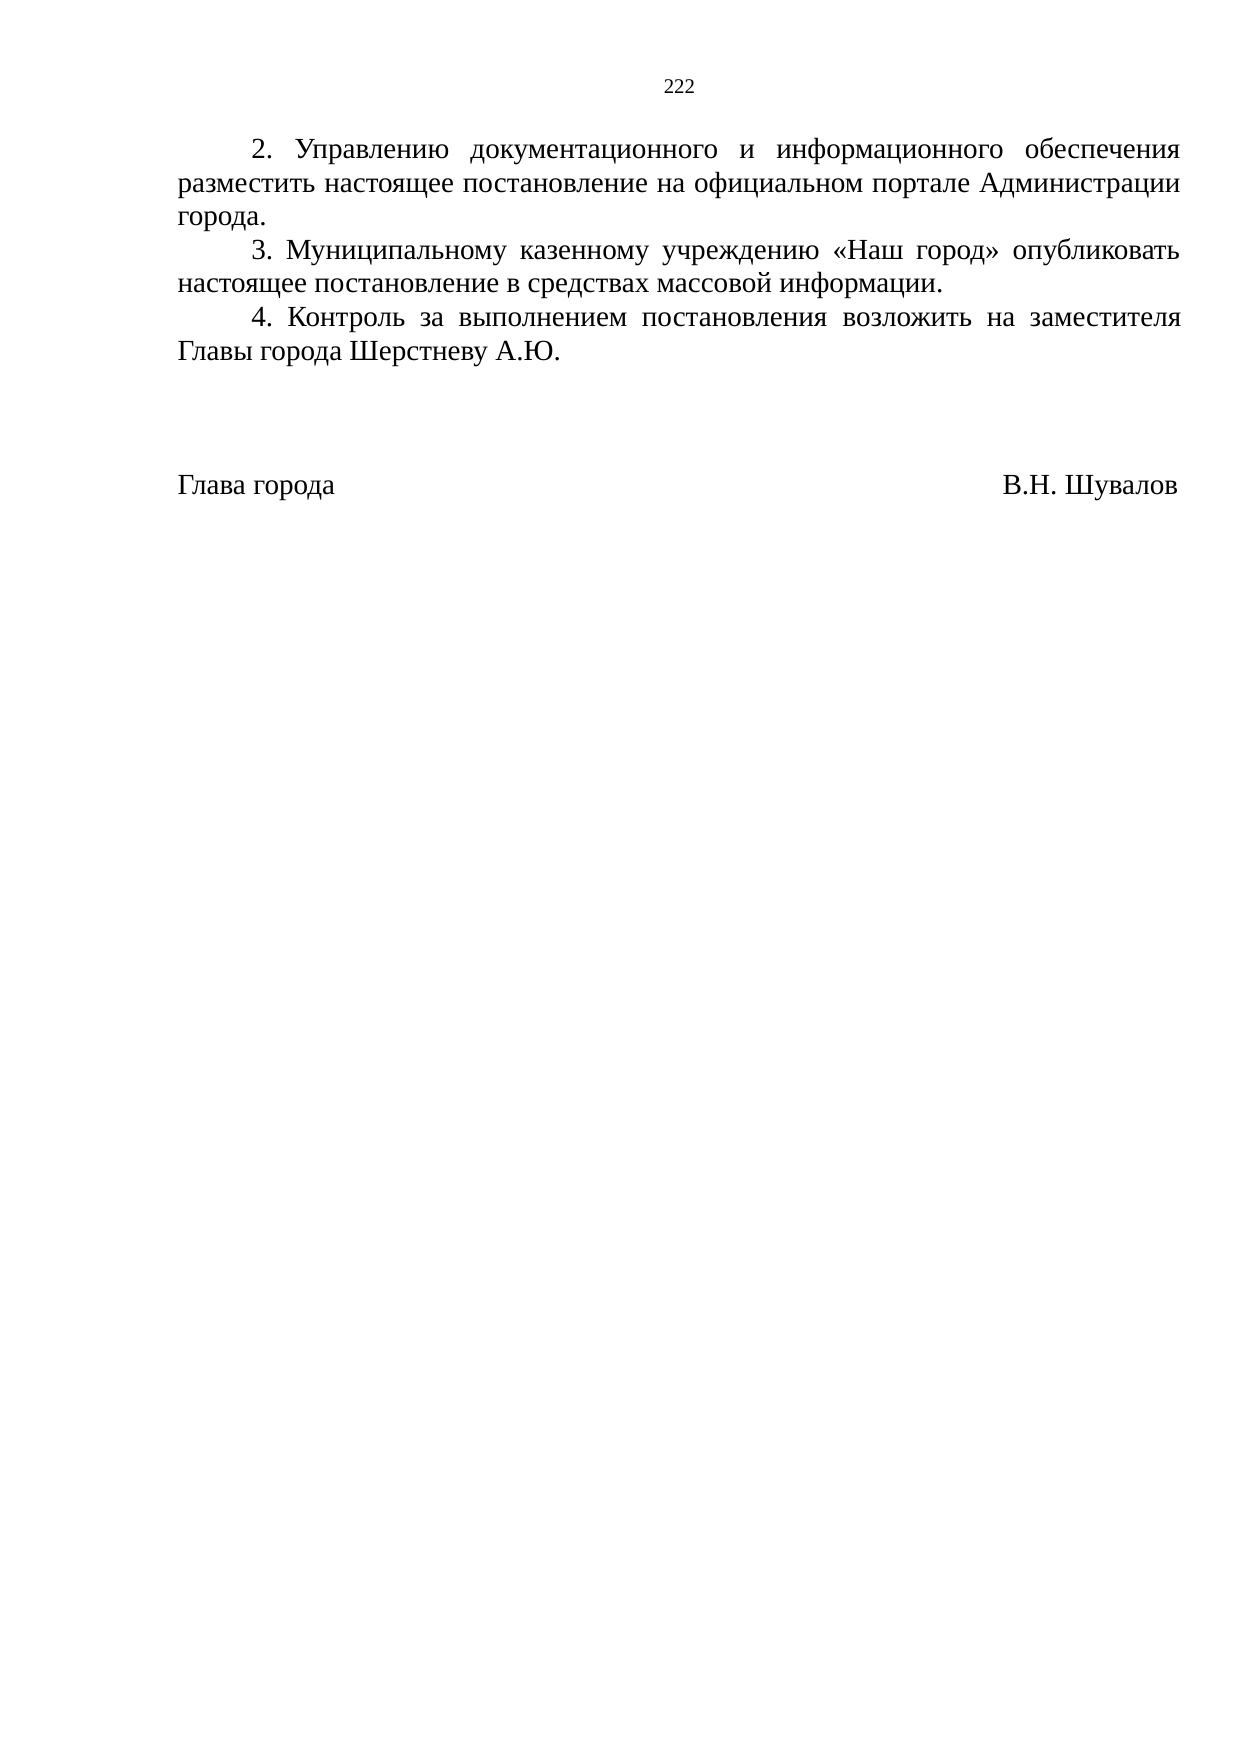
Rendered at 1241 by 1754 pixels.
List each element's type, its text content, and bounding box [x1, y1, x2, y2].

text 2. Управлению документационного и информационного обеспечения разместить настоящее постановление на официальном портале Администрации города. [177, 131, 1181, 232]
text Глава города В.Н. Шувалов [177, 467, 1181, 500]
text 4. Контроль за выполнением постановления возложить на заместителя Главы города Шерстневу А.Ю. [177, 299, 1181, 366]
text 3. Муниципальному казенному учреждению «Наш город» опубликовать настоящее постановление в средствах массовой информации. [177, 232, 1181, 299]
